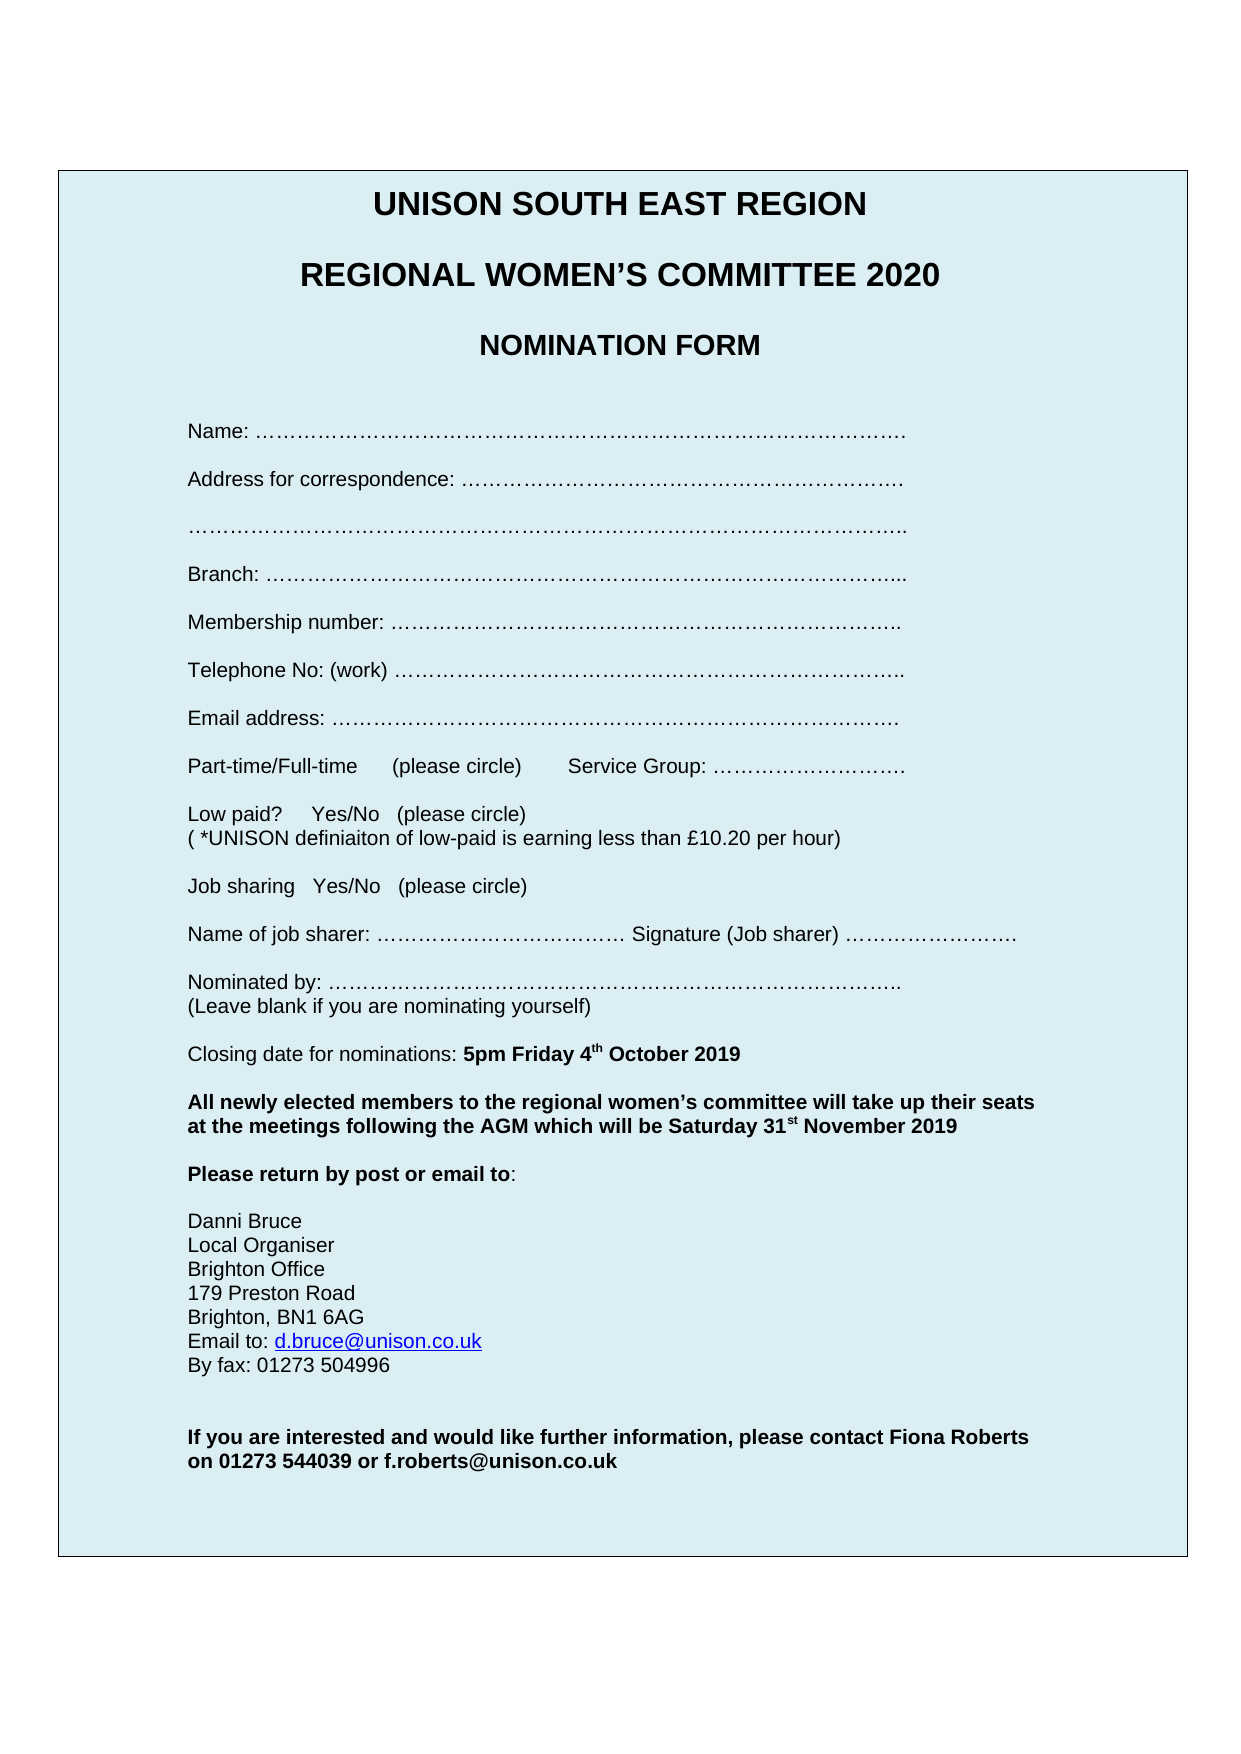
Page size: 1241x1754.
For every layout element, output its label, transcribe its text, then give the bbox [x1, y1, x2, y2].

text Part-time/Full-time (please circle) Service Group: ………………………. [187, 754, 1053, 778]
text Danni Bruce [187, 1209, 1053, 1233]
text NOMINATION FORM [187, 327, 1053, 361]
text Nominated by: ……………………………………………………………………….. [187, 970, 1053, 994]
text 179 Preston Road [187, 1281, 1053, 1305]
text Address for correspondence: ………………………………………………………. [187, 466, 1053, 490]
text Local Organiser [187, 1233, 1053, 1257]
text (Leave blank if you are nominating yourself) [187, 994, 1053, 1018]
text Low paid? Yes/No (please circle) [187, 802, 1053, 826]
text Closing date for nominations: 5pm Friday 4th October 2019 [187, 1042, 1053, 1066]
text Email to: d.bruce@unison.co.uk [187, 1329, 1053, 1353]
text Membership number: ……………………………………………………………….. [187, 610, 1053, 634]
text By fax: 01273 504996 [187, 1353, 1053, 1377]
text ( *UNISON definiaiton of low-paid is earning less than £10.20 per hour) [187, 826, 1053, 850]
text If you are interested and would like further information, please contact Fiona Roberts on 01273 544039 or f.roberts@unison.co.uk [187, 1425, 1053, 1497]
text Name: …………………………………………………………………………………. [187, 418, 1053, 442]
text All newly elected members to the regional women’s committee will take up their seats at the meetings following the AGM which will be Saturday 31st November 2019 [187, 1089, 1053, 1137]
text REGIONAL WOMEN’S COMMITTEE 2020 [187, 256, 1053, 294]
text Please return by post or email to: [187, 1161, 1053, 1185]
text Telephone No: (work) ……………………………………………………………….. [187, 658, 1053, 682]
text Branch: ………………………………………………………………………………... [187, 562, 1053, 586]
text Brighton, BN1 6AG [187, 1305, 1053, 1329]
text Brighton Office [187, 1257, 1053, 1281]
text Name of job sharer: ……………………………… Signature (Job sharer) ……………………. [187, 922, 1053, 946]
text ………………………………………………………………………………………….. [187, 514, 1053, 538]
text Job sharing Yes/No (please circle) [187, 874, 1053, 898]
text Email address: ………………………………………………………………………. [187, 706, 1053, 730]
text UNISON SOUTH EAST REGION [187, 183, 1053, 222]
